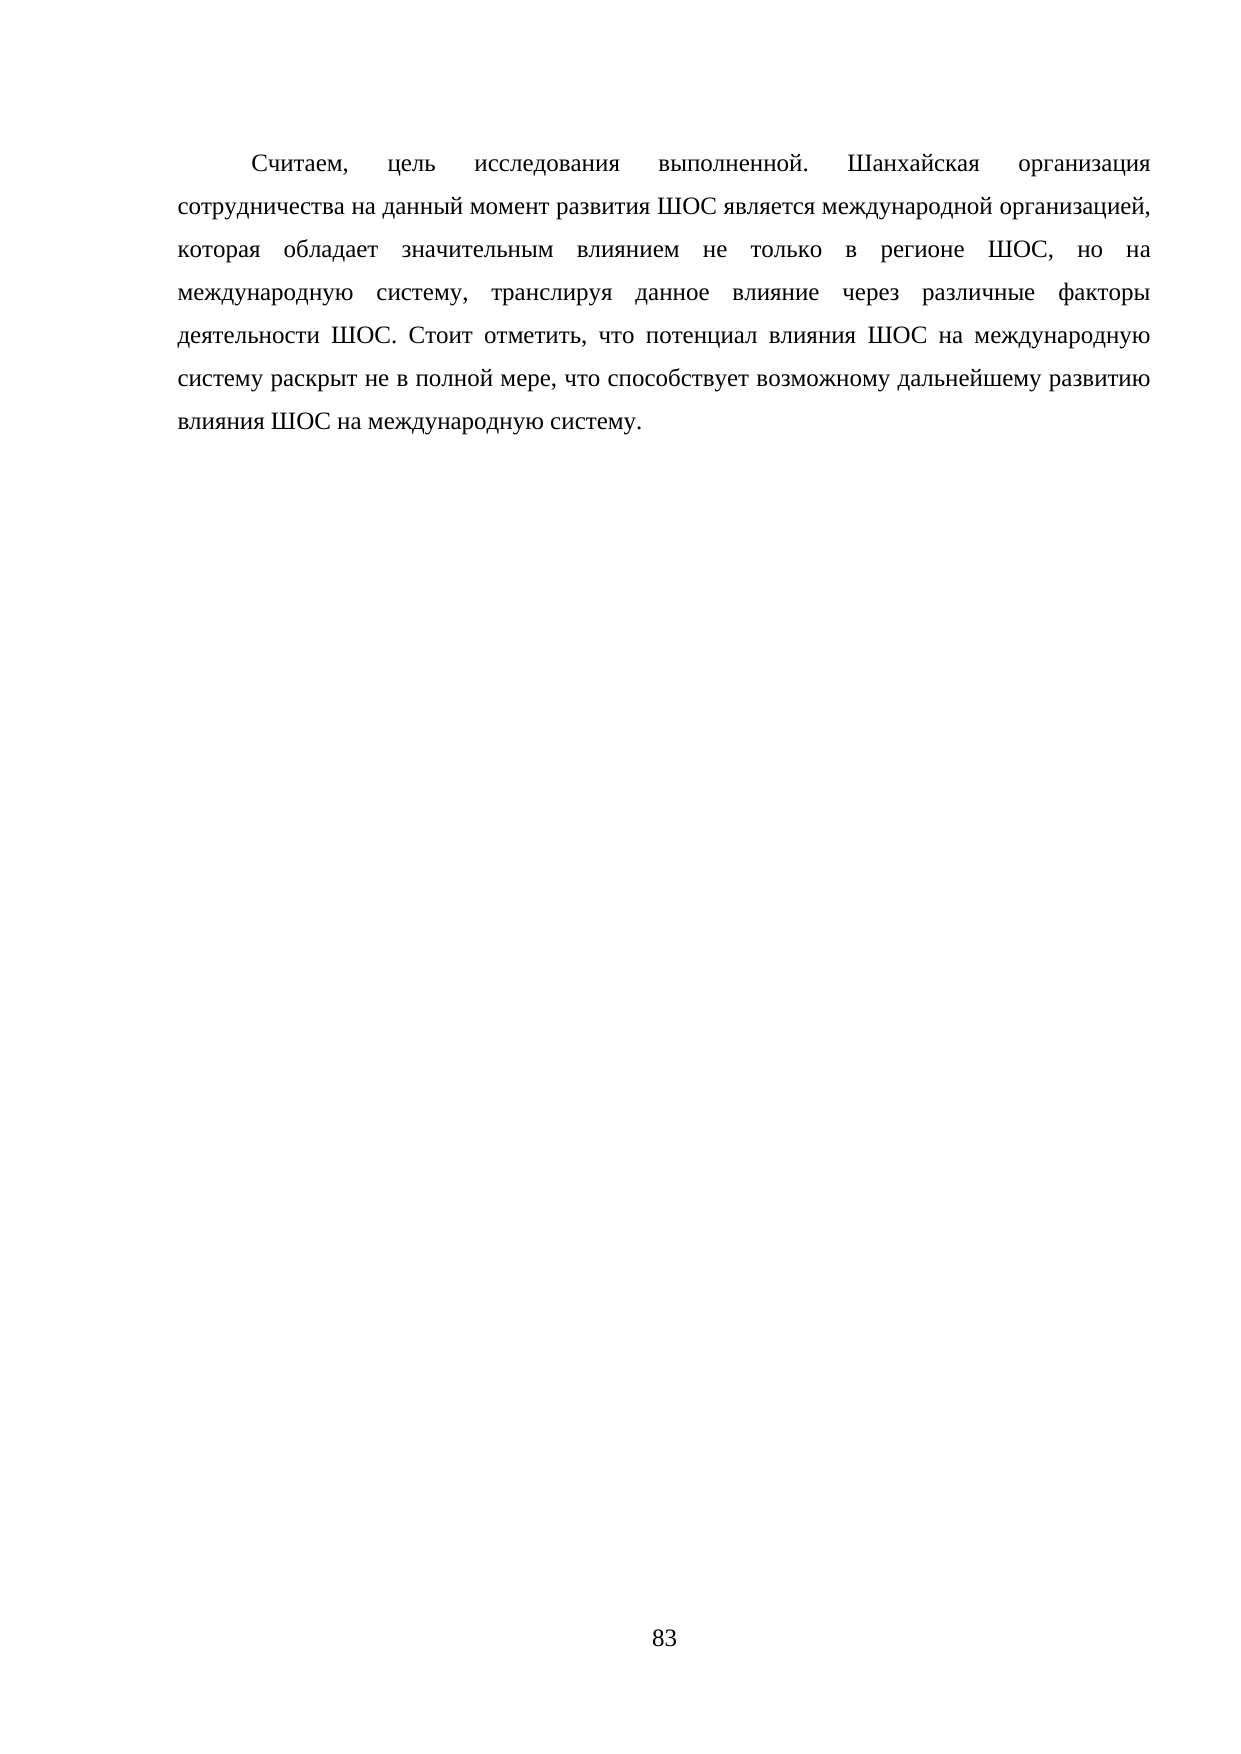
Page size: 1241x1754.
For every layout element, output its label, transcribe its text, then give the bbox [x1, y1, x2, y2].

text Считаем, цель исследования выполненной. Шанхайская организация сотрудничества на данный момент развития ШОС является международной организацией, которая обладает значительным влиянием не только в регионе ШОС, но на международную систему, транслируя данное влияние через различные факторы деятельности ШОС. Стоит отметить, что потенциал влияния ШОС на международную систему раскрыт не в полной мере, что способствует возможному дальнейшему развитию влияния ШОС на международную систему. [177, 148, 1152, 435]
